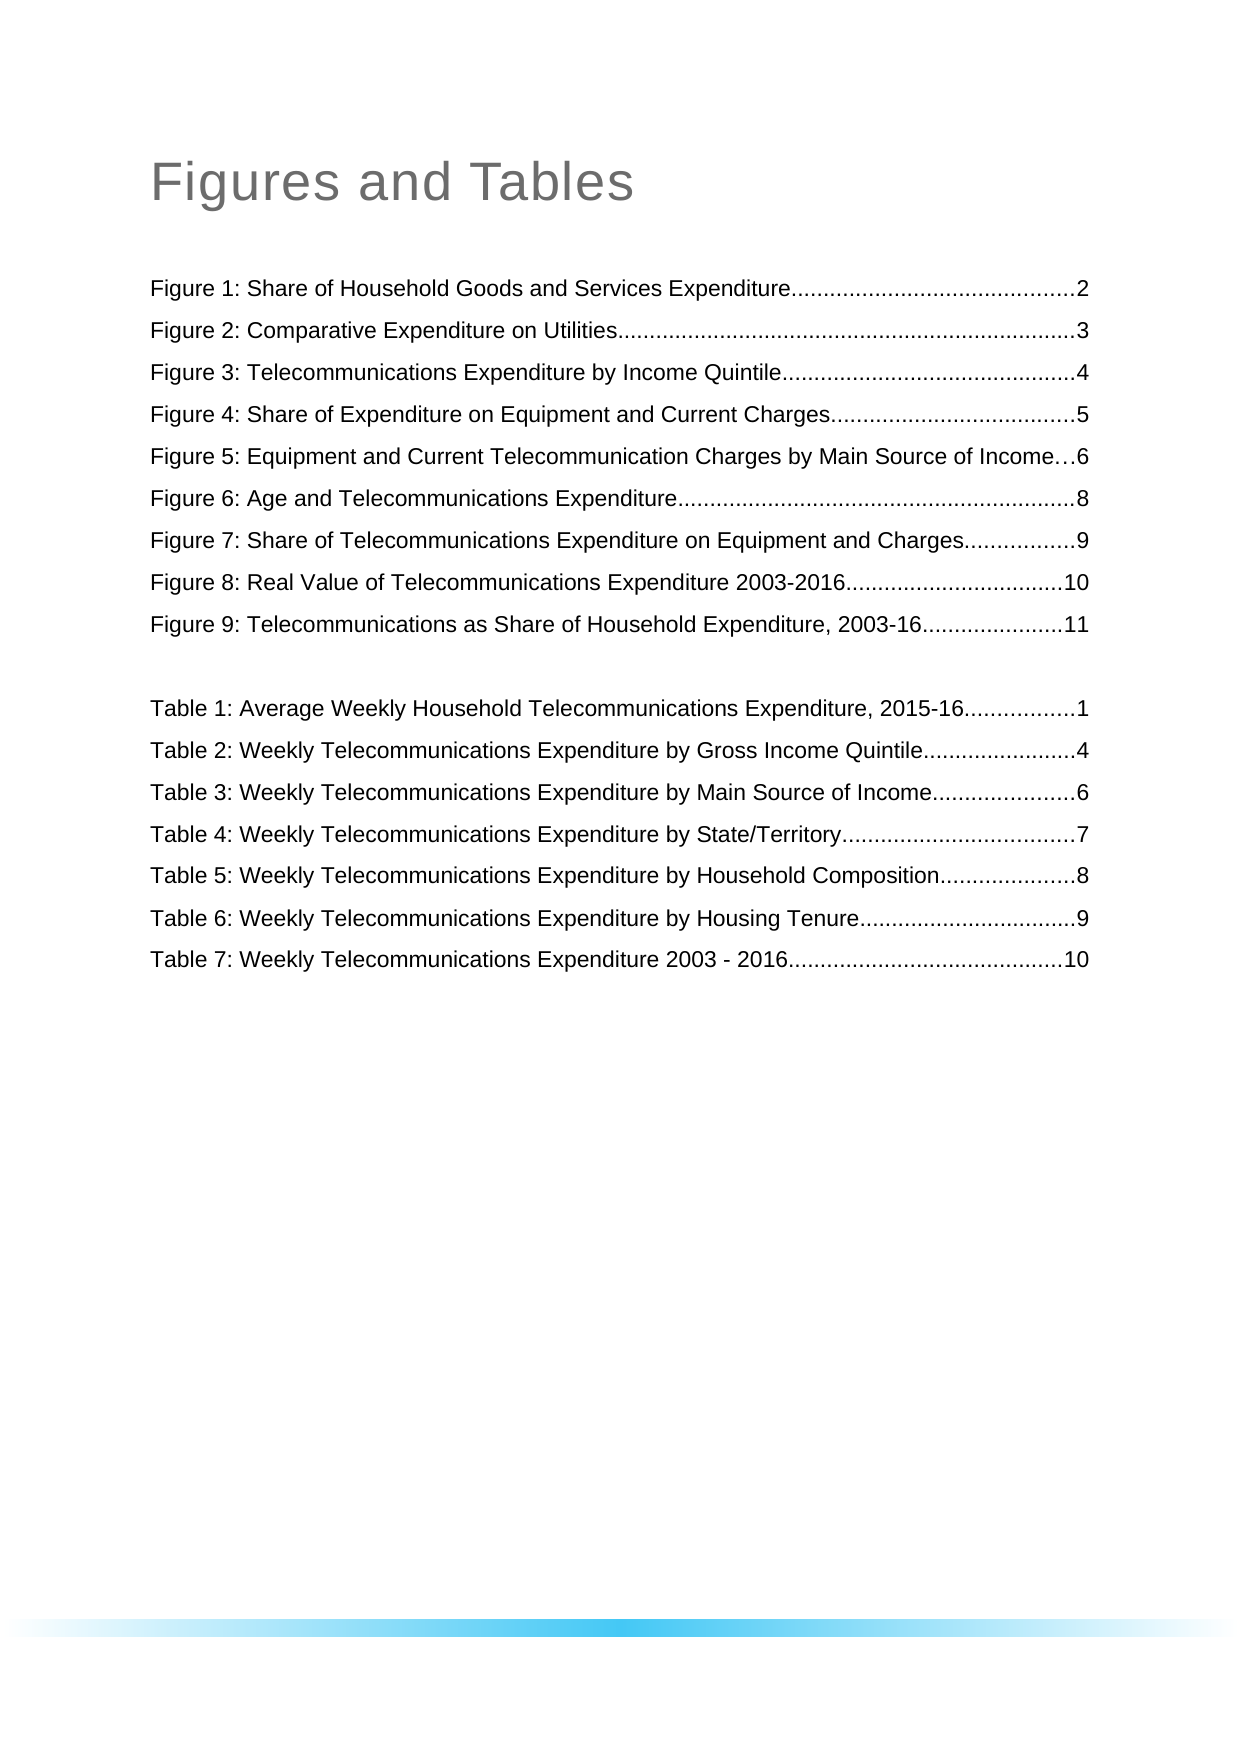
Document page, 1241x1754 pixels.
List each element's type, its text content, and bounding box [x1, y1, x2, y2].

text Figure 6: Age and Telecommunications Expenditure 8 [150, 485, 1090, 511]
text Table 6: Weekly Telecommunications Expenditure by Housing Tenure 9 [150, 904, 1090, 931]
text Table 3: Weekly Telecommunications Expenditure by Main Source of Income 6 [150, 778, 1090, 805]
text Table 7: Weekly Telecommunications Expenditure 2003 - 2016 10 [150, 946, 1090, 973]
text Figure 2: Comparative Expenditure on Utilities 3 [150, 317, 1090, 343]
text Figure 3: Telecommunications Expenditure by Income Quintile 4 [150, 359, 1090, 385]
text Figure 5: Equipment and Current Telecommunication Charges by Main Source of Income 6 [150, 443, 1090, 469]
text Figure 4: Share of Expenditure on Equipment and Current Charges 5 [150, 401, 1090, 427]
text Table 1: Average Weekly Household Telecommunications Expenditure, 2015-16 1 [150, 694, 1090, 721]
text Figure 8: Real Value of Telecommunications Expenditure 2003-2016 10 [150, 569, 1090, 595]
text Figure 9: Telecommunications as Share of Household Expenditure, 2003-16 11 [150, 611, 1090, 637]
text Table 5: Weekly Telecommunications Expenditure by Household Composition 8 [150, 862, 1090, 889]
text Figure 7: Share of Telecommunications Expenditure on Equipment and Charges 9 [150, 527, 1090, 553]
subtitle Figures and Tables [150, 150, 1090, 212]
text Table 4: Weekly Telecommunications Expenditure by State/Territory 7 [150, 821, 1090, 847]
text Figure 1: Share of Household Goods and Services Expenditure 2 [150, 275, 1090, 301]
text Table 2: Weekly Telecommunications Expenditure by Gross Income Quintile 4 [150, 737, 1090, 763]
